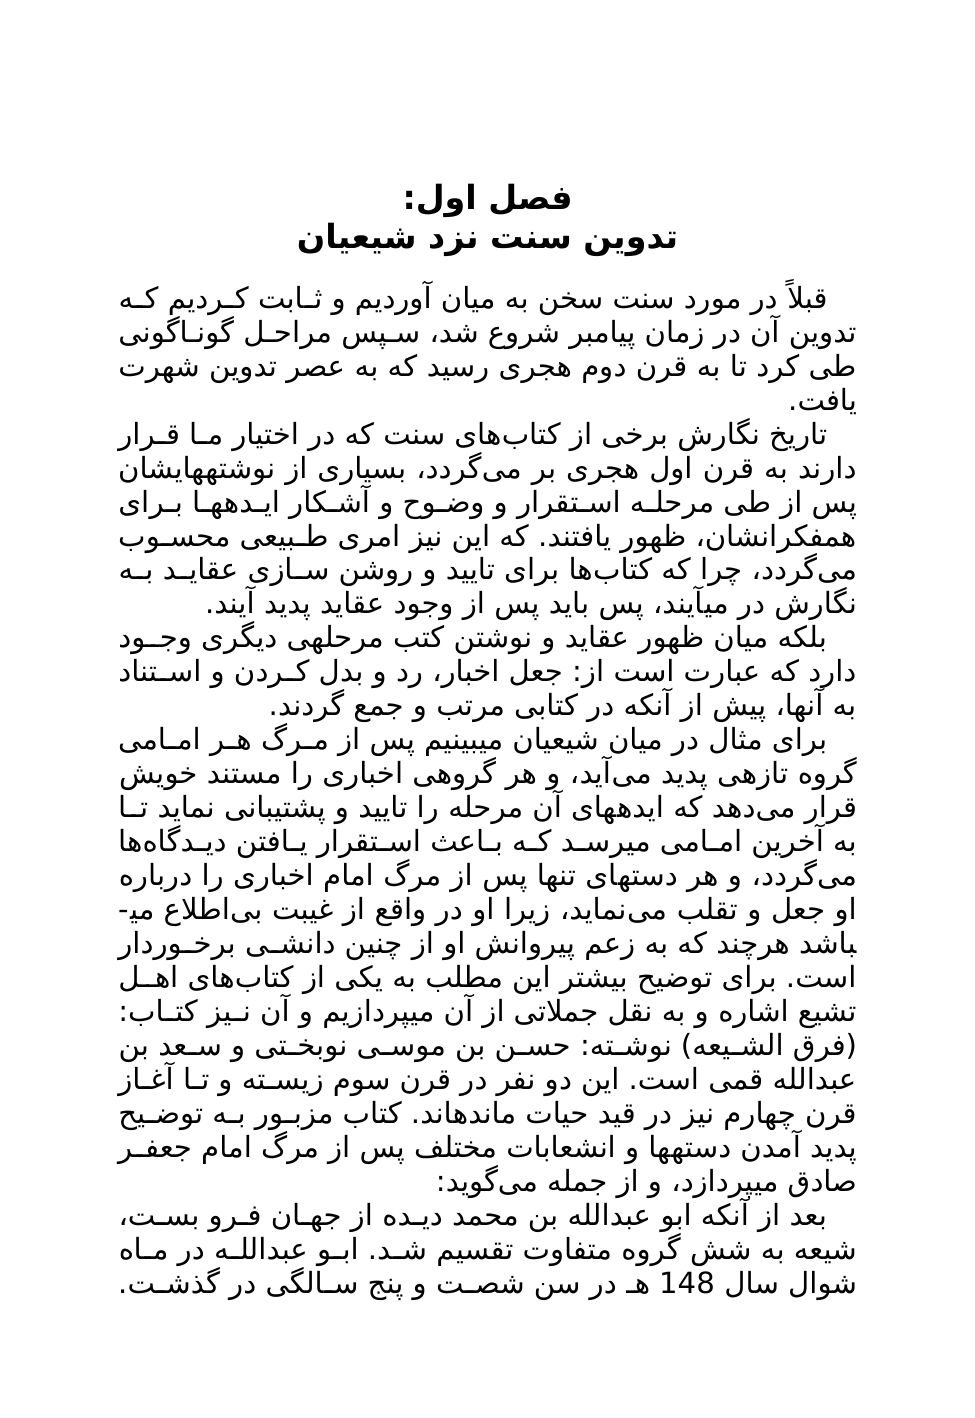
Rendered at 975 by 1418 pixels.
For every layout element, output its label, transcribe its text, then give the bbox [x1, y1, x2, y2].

text بلکه میان ظهور عقاید و نوشتن کتب مرحلهی دیگری وجود دارد که عبارت است از: جعل اخبار، رد و بدل کردن و استناد به آنها، پیش از آنکه در کتابی مرتب و جمع گردند. [118, 621, 857, 723]
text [118, 1198, 857, 1300]
text تاریخ نگارش برخی از کتاب‌های سنت که در اختیار ما قرار دارند به قرن اول هجری بر می‌گردد، بسیاری از نوشتههایشان پس از طی مرحله استقرار و وضوح و آشکار ایدهها برای همفکرانشان، ظهور یافتند. که این نیز امری طبیعی محسوب می‌گردد، چرا که کتاب‌ها برای تایید و روشن سازی عقاید به نگارش در میآیند، پس باید پس از وجود عقاید پدید آیند. [118, 417, 857, 621]
text قبلاً در مورد سنت سخن به میان آوردیم و ثابت کردیم که تدوین آن در زمان پیامبر شروع شد، سپس مراحل گوناگونی طی کرد تا به قرن دوم هجری رسید که به عصر تدوین شهرت یافت. [118, 281, 857, 417]
text فصل اول: تدوین سنت نزد شیعیان [118, 178, 857, 256]
text برای مثال در میان شیعیان میبینیم پس از مرگ هر امامی گروه تازهی پدید می‌آید، و هر گروهی اخباری را مستند خویش قرار می‌دهد که ایدههای آن مرحله را تایید و پشتیبانی نماید تا به آخرین امامی میرسد که باعث استقرار یافتن دیدگا‌ه‌ها می‌گردد، و هر دستهای تنها پس از مرگ امام اخباری را درباره او جعل و تقلب می‌نماید، زیرا او در واقع از غیبت بی‌اطلاع میباشد هرچند که به زعم پیروانش او از چنین دانشی برخوردار است. برای توضیح بیشتر این مطلب به یکی از کتاب‌های اهل تشیع اشاره و به نقل جملاتی از آن میپردازیم و آن نیز کتاب: (فرق الشیعه) نوشته: حسن بن موسی نوبختی و سعد بن عبدالله قمی است. این دو نفر در قرن سوم زیسته و تا آغاز قرن چهارم نیز در قید حیات ماندهاند. کتاب مزبور به توضیح پدید آمدن دستهها و انشعابات مختلف پس از مرگ امام جعفر صادق میپردازد، و از جمله می‌گوید: [118, 723, 857, 1198]
